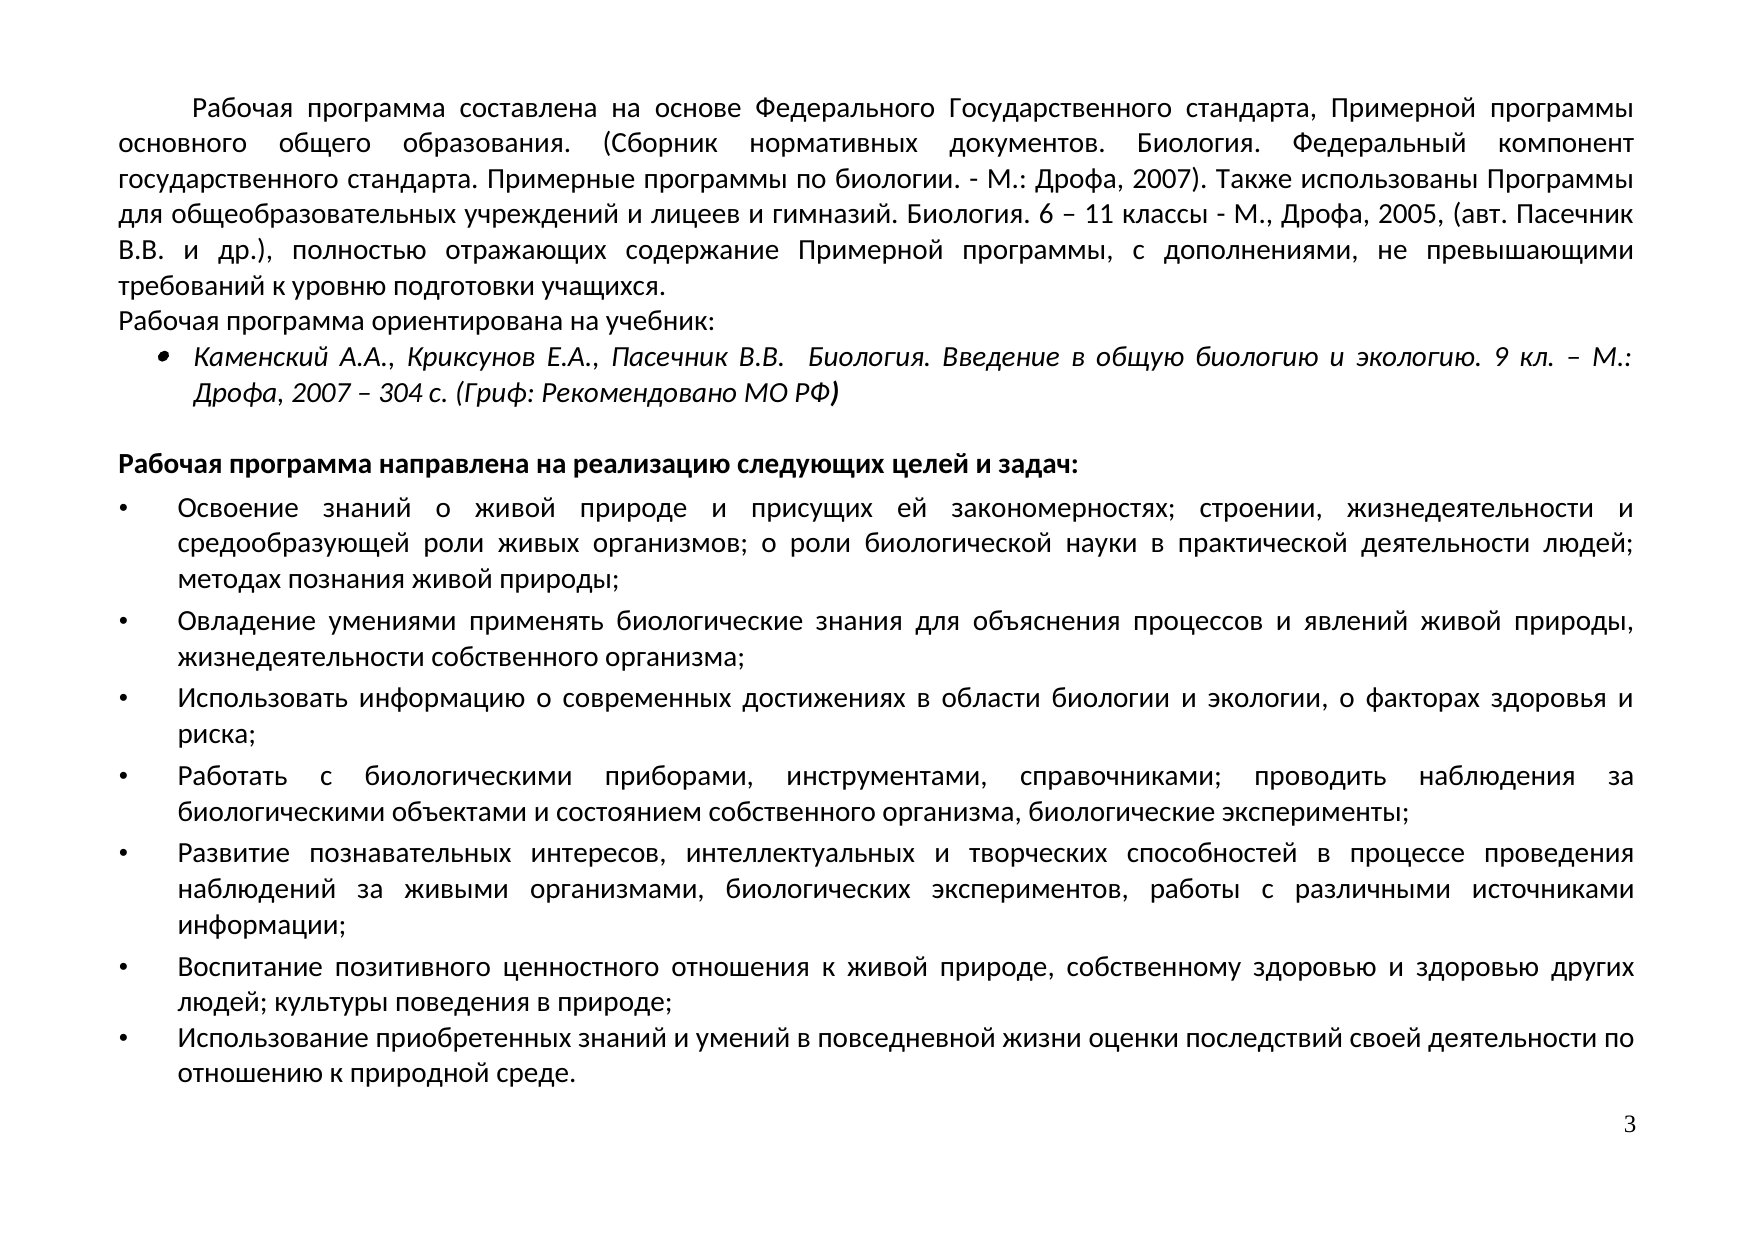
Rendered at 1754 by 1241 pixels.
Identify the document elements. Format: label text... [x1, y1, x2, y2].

list Работать с биологическими приборами, инструментами, справочниками; проводить наблюдения за биологическими объектами и состоянием собственного организма, биологические эксперименты; [118, 757, 1636, 828]
text Рабочая программа составлена на основе Федерального Государственного стандарта, Примерной программы основного общего образования. (Сборник нормативных документов. Биология. Федеральный компонент государственного стандарта. Примерные программы по биологии. - М.: Дрофа, 2007). Также использованы Программы для общеобразовательных учреждений и лицеев и гимназий. Биология. 6 – 11 классы - М., Дрофа, 2005, (авт. Пасечник В.В. и др.), полностью отражающих содержание Примерной программы, с дополнениями, не превышающими требований к уровню подготовки учащихся. [118, 89, 1636, 302]
list Каменский А.А., Криксунов Е.А., Пасечник В.В. Биология. Введение в общую биологию и экологию. 9 кл. – М.: Дрофа, 2007 – 304 с. (Гриф: Рекомендовано МО РФ) [156, 338, 1636, 409]
list Освоение знаний о живой природе и присущих ей закономерностях; строении, жизнедеятельности и средообразующей роли живых организмов; о роли биологической науки в практической деятельности людей; методах познания живой природы; [118, 489, 1636, 596]
list Овладение умениями применять биологические знания для объяснения процессов и явлений живой природы, жизнедеятельности собственного организма; [118, 602, 1636, 673]
list Развитие познавательных интересов, интеллектуальных и творческих способностей в процессе проведения наблюдений за живыми организмами, биологических экспериментов, работы с различными источниками информации; [118, 834, 1636, 941]
list Использовать информацию о современных достижениях в области биологии и экологии, о факторах здоровья и риска; [118, 679, 1636, 751]
list Воспитание позитивного ценностного отношения к живой природе, собственному здоровью и здоровью других людей; культуры поведения в природе; [118, 948, 1636, 1019]
list Иcпользование приобретенных знаний и умений в повседневной жизни оценки последствий своей деятельности по отношению к природной среде. [118, 1019, 1636, 1090]
text Рабочая программа ориентирована на учебник: [118, 302, 1636, 338]
text Рабочая программа направлена на реализацию следующих целей и задач: [118, 445, 1636, 481]
